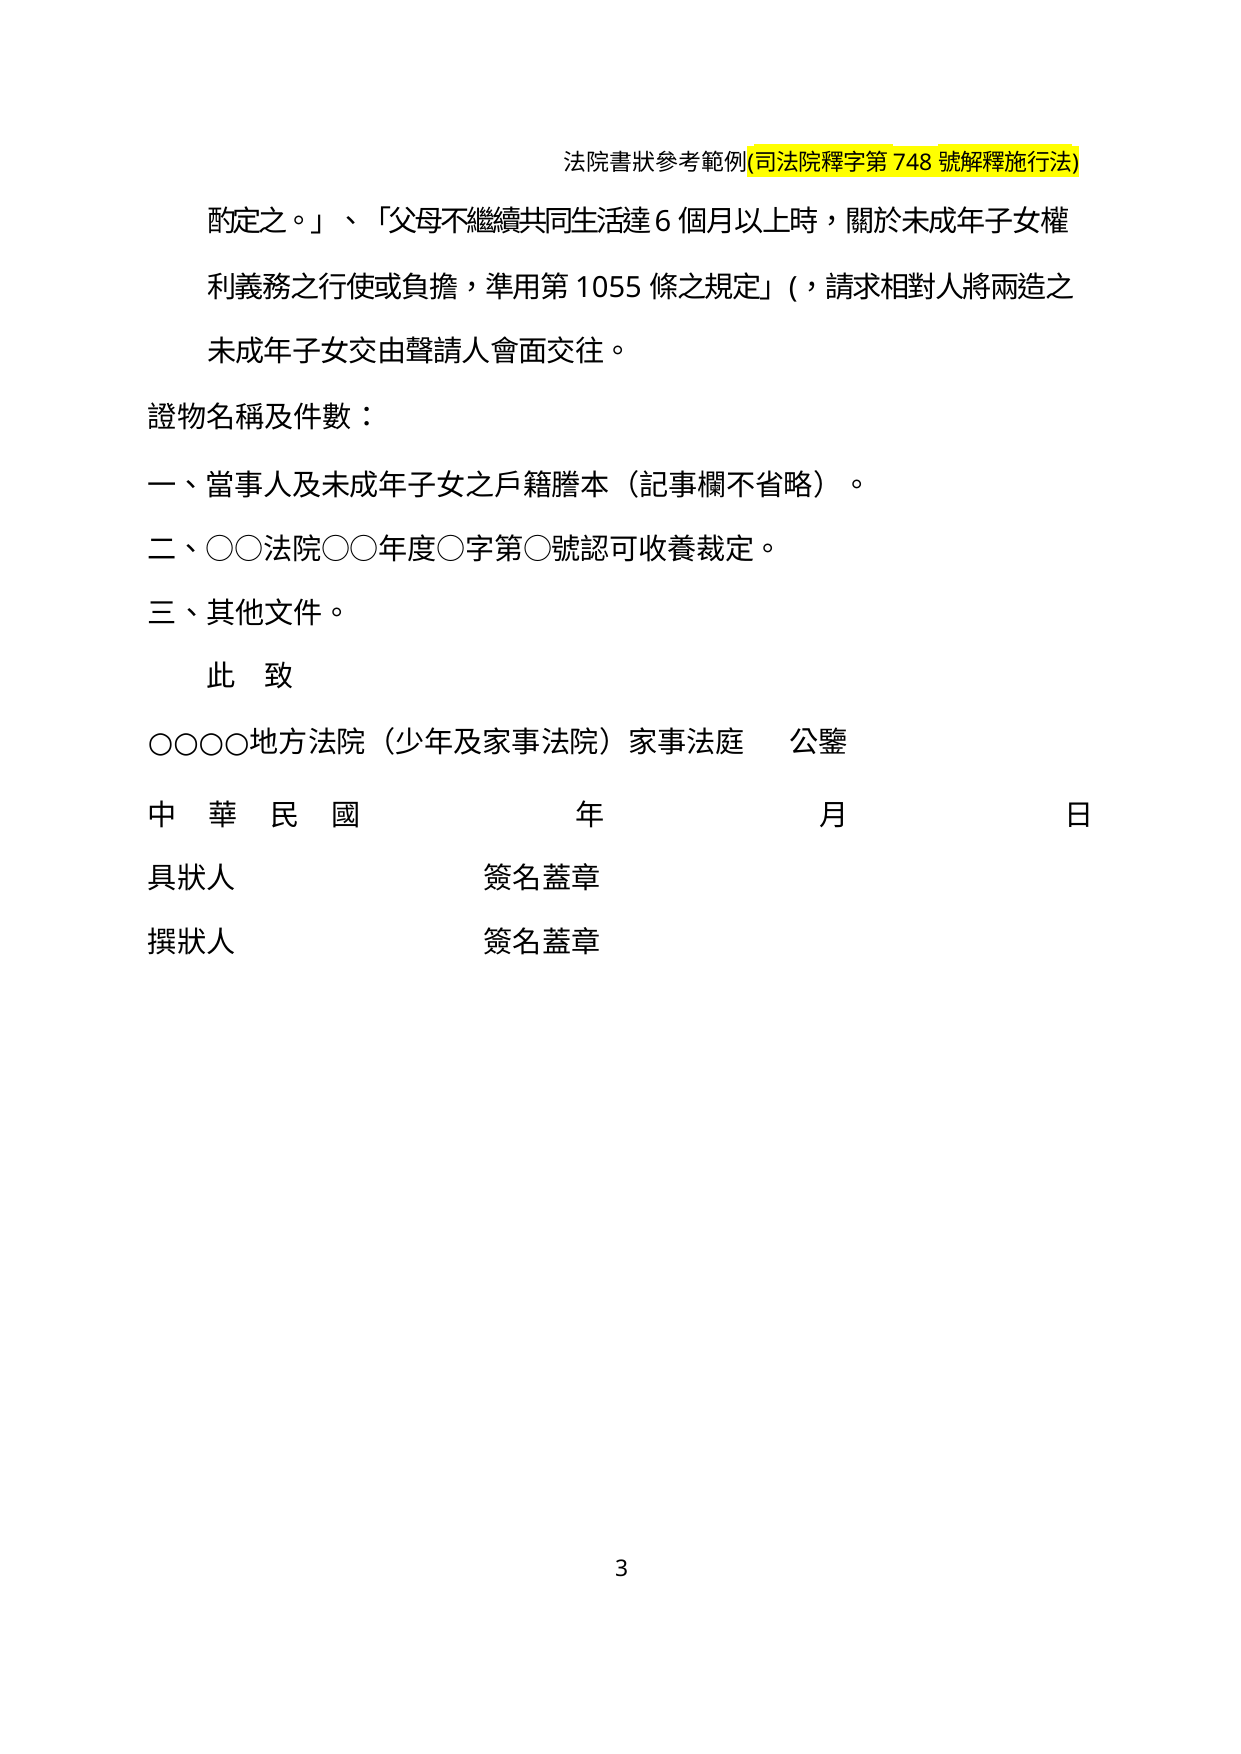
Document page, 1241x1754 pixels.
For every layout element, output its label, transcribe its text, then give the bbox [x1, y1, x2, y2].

text 一、當事人及未成年子女之戶籍謄本（記事欄不省略）。二、○○法院○○年度○字第○號認可收養裁定。 [148, 462, 848, 568]
text ○○○○地方法院（少年及家事法院）家事法庭 公鑒 [148, 719, 1119, 761]
text 三、其他文件。此 致 [148, 589, 352, 695]
text 利義務之行使或負擔，準用第 1055 條之規定」(，請求相對人將兩造之未成年子女交由聲請人會面交往。 [207, 264, 1093, 369]
text 酌定之。」、「父母不繼續共同生活達 6 個月以上時，關於未成年子女權 [207, 197, 1119, 239]
text 證物名稱及件數： [148, 394, 1119, 436]
text 撰狀人 簽名蓋章 [148, 918, 1119, 960]
text 中 華 民 國 年 月 日具狀人 簽名蓋章 [148, 791, 1093, 897]
